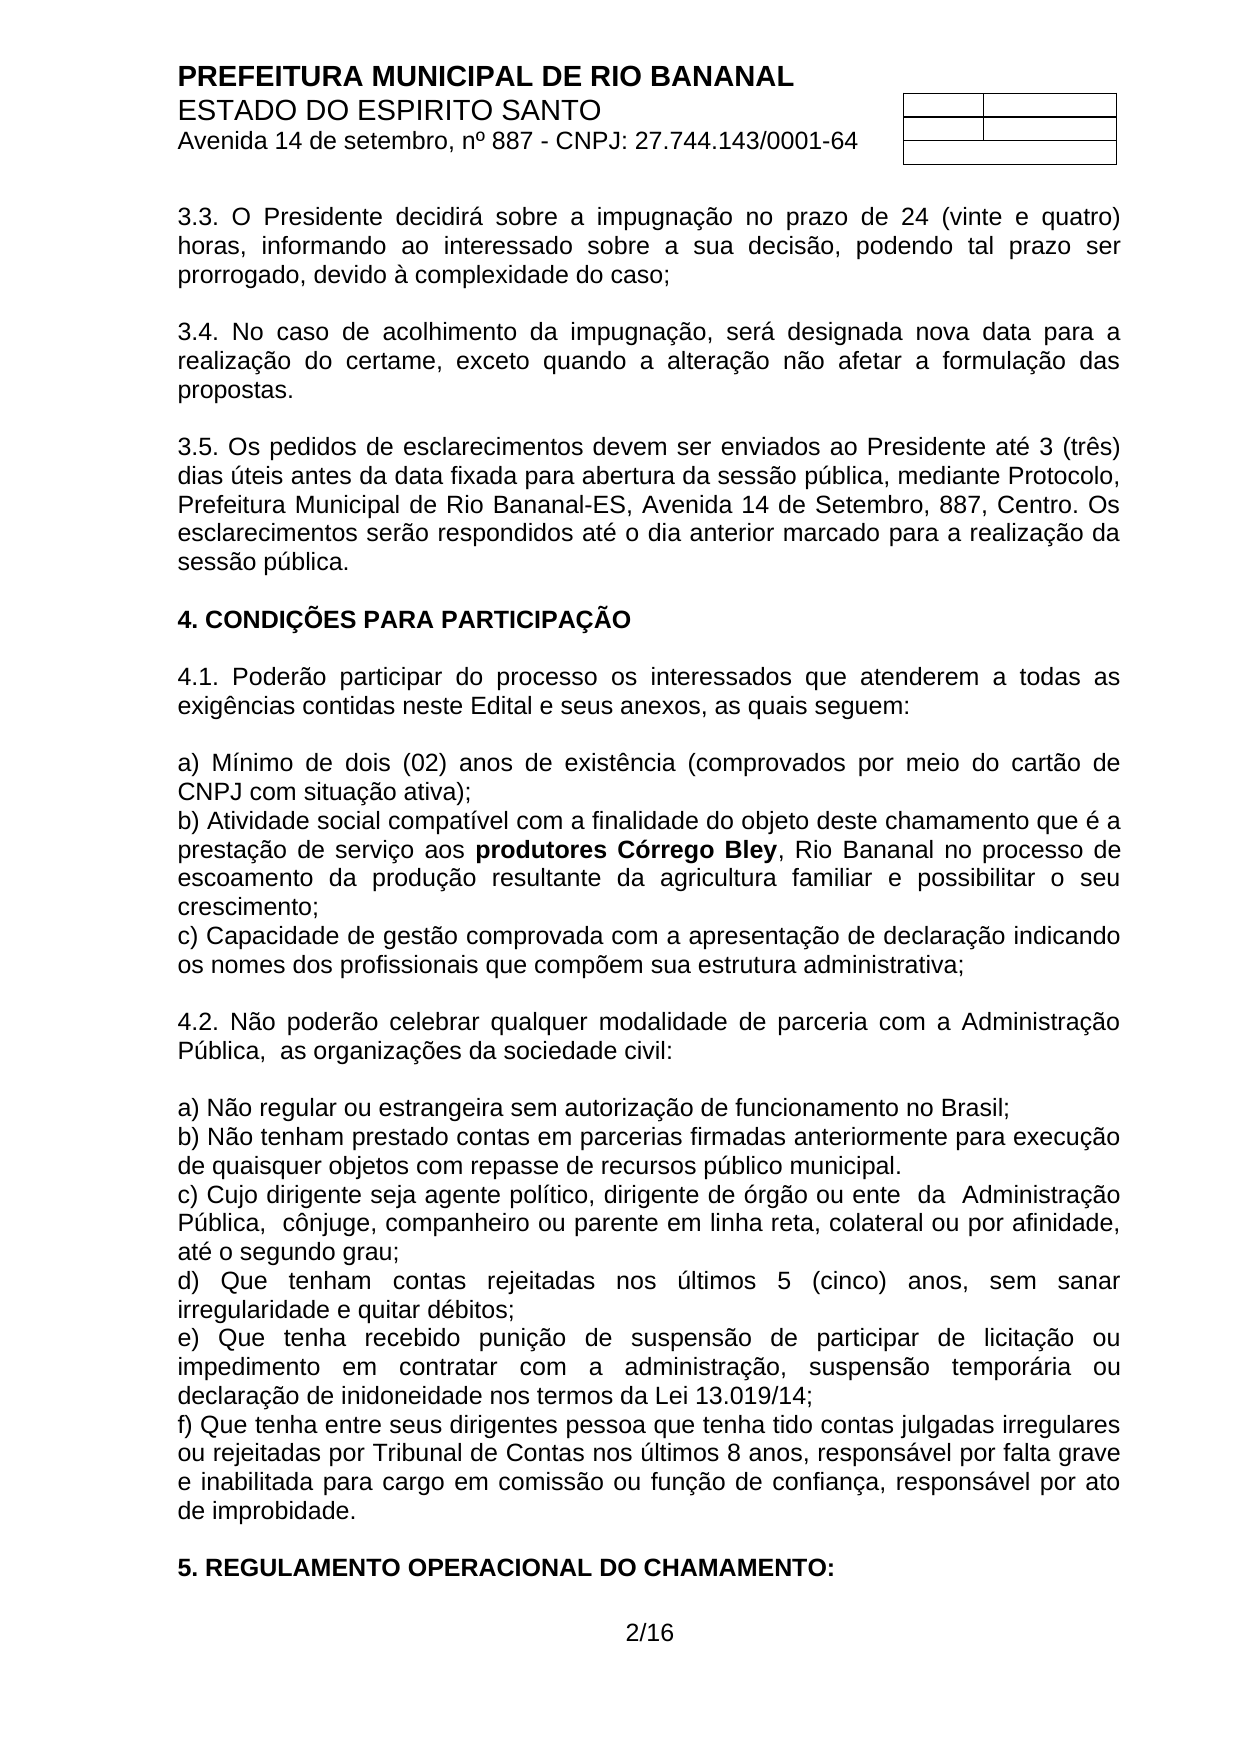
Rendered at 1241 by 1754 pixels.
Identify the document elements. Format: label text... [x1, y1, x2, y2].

text 3.3. O Presidente decidirá sobre a impugnação no prazo de 24 (vinte e quatro) horas, informando ao interessado sobre a sua decisão, podendo tal prazo ser prorrogado, devido à complexidade do caso; [177, 202, 1122, 288]
text 3.5. Os pedidos de esclarecimentos devem ser enviados ao Presidente até 3 (três) dias úteis antes da data fixada para abertura da sessão pública, mediante Protocolo, Prefeitura Municipal de Rio Bananal-ES, Avenida 14 de Setembro, 887, Centro. Os esclarecimentos serão respondidos até o dia anterior marcado para a realização da sessão pública. [177, 432, 1122, 576]
text a) Não regular ou estrangeira sem autorização de funcionamento no Brasil; [177, 1093, 1122, 1122]
text a) Mínimo de dois (02) anos de existência (comprovados por meio do cartão de CNPJ com situação ativa); [177, 748, 1122, 806]
text 4.1. Poderão participar do processo os interessados que atenderem a todas as exigências contidas neste Edital e seus anexos, as quais seguem: [177, 662, 1122, 719]
text b) Atividade social compatível com a finalidade do objeto deste chamamento que é a prestação de serviço aos produtores Córrego Bley, Rio Bananal no processo de escoamento da produção resultante da agricultura familiar e possibilitar o seu crescimento; [177, 806, 1122, 921]
text 5. REGULAMENTO OPERACIONAL DO CHAMAMENTO: [177, 1553, 1122, 1582]
text c) Cujo dirigente seja agente político, dirigente de órgão ou ente da Administração Pública, cônjuge, companheiro ou parente em linha reta, colateral ou por afinidade, até o segundo grau; [177, 1179, 1122, 1266]
text 4.2. Não poderão celebrar qualquer modalidade de parceria com a Administração Pública, as organizações da sociedade civil: [177, 1007, 1122, 1064]
text d) Que tenham contas rejeitadas nos últimos 5 (cinco) anos, sem sanar irregularidade e quitar débitos; [177, 1266, 1122, 1323]
text f) Que tenha entre seus dirigentes pessoa que tenha tido contas julgadas irregulares ou rejeitadas por Tribunal de Contas nos últimos 8 anos, responsável por falta grave e inabilitada para cargo em comissão ou função de confiança, responsável por ato de improbidade. [177, 1409, 1122, 1524]
text e) Que tenha recebido punição de suspensão de participar de licitação ou impedimento em contratar com a administração, suspensão temporária ou declaração de inidoneidade nos termos da Lei 13.019/14; [177, 1323, 1122, 1409]
text 3.4. No caso de acolhimento da impugnação, será designada nova data para a realização do certame, exceto quando a alteração não afetar a formulação das propostas. [177, 317, 1122, 403]
text b) Não tenham prestado contas em parcerias firmadas anteriormente para execução de quaisquer objetos com repasse de recursos público municipal. [177, 1122, 1122, 1179]
text c) Capacidade de gestão comprovada com a apresentação de declaração indicando os nomes dos profissionais que compõem sua estrutura administrativa; [177, 921, 1122, 978]
text 4. CONDIÇÕES PARA PARTICIPAÇÃO [177, 604, 1122, 633]
